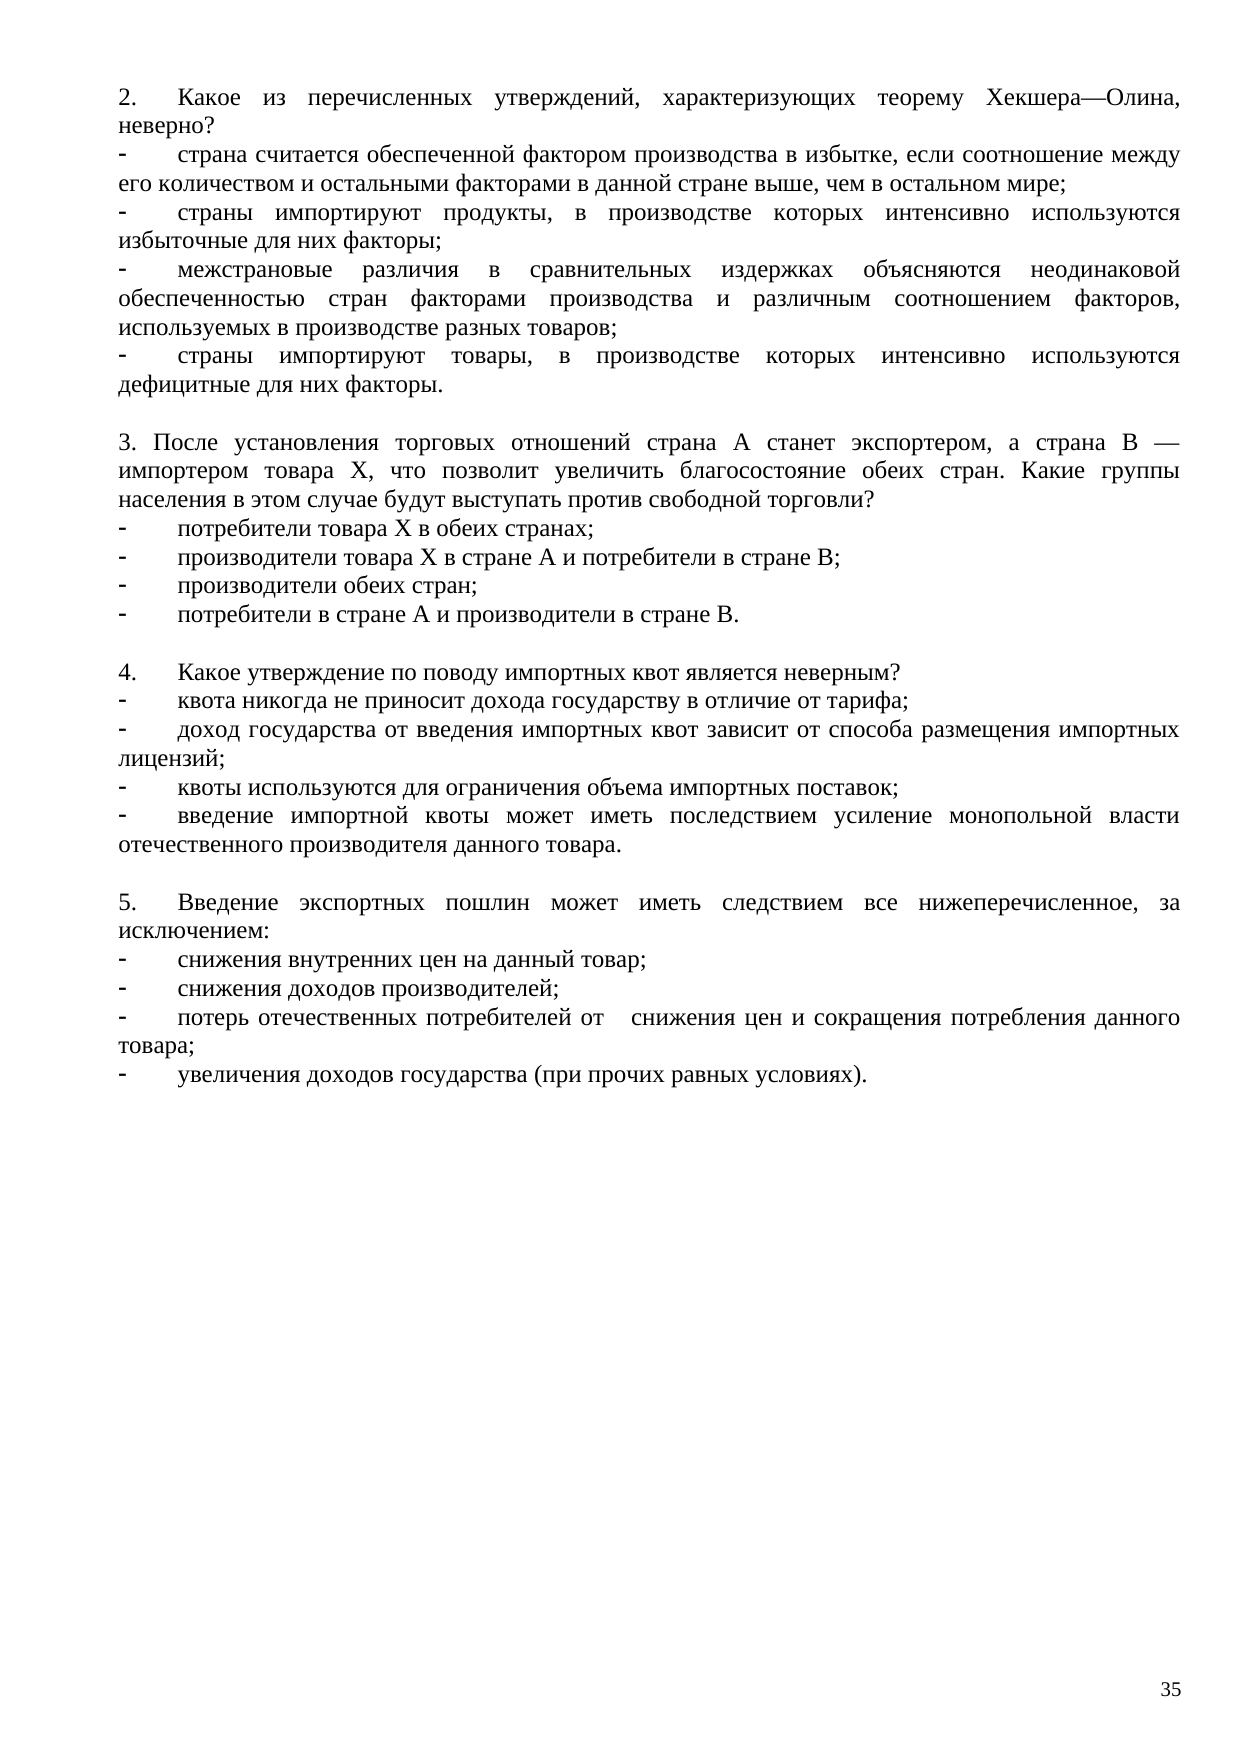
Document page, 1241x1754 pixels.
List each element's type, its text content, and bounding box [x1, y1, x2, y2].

text 2. Какое из перечисленных утверждений, характеризующих теорему Хекшера—Олина, неверно? [118, 82, 1181, 139]
text 4. Какое утверждение по поводу импортных квот является неверным? [118, 657, 1181, 686]
list межстрановые различия в сравнительных издержках объясняются неодинаковой обеспеченностью стран факторами производства и различным соотношением факторов, используемых в производстве разных товаров; [118, 254, 1181, 341]
text 5. Введение экспортных пошлин может иметь следствием все нижеперечисленное, за исключением: [118, 887, 1181, 944]
list потребители товара X в обеих странах; [118, 513, 1181, 542]
list доход государства от введения импортных квот зависит от способа размещения импортных лицензий; [118, 714, 1181, 772]
list потерь отечественных потребителей от снижения цен и сокращения потребления данного товара; [118, 1002, 1181, 1059]
list снижения доходов производителей; [118, 973, 1181, 1002]
list квота никогда не приносит дохода государству в отличие от тарифа; [118, 686, 1181, 714]
list страна считается обеспеченной фактором производства в избытке, если соотношение между его количеством и остальными факторами в данной стране выше, чем в остальном мире; [118, 139, 1181, 197]
list квоты используются для ограничения объема импортных поставок; [118, 772, 1181, 801]
text 3. После установления торговых отношений страна А станет экспортером, а страна В — импортером товара X, что позволит увеличить благосостояние обеих стран. Какие группы населения в этом случае будут выступать против свободной торговли? [118, 427, 1181, 513]
list введение импортной квоты может иметь последствием усиление монопольной власти отечественного производителя данного товара. [118, 801, 1181, 858]
list страны импортируют товары, в производстве которых интенсивно используются дефицитные для них факторы. [118, 341, 1181, 398]
list производители обеих стран; [118, 571, 1181, 599]
list страны импортируют продукты, в производстве которых интенсивно используются избыточные для них факторы; [118, 197, 1181, 254]
list потребители в стране А и производители в стране В. [118, 599, 1181, 628]
list снижения внутренних цен на данный товар; [118, 944, 1181, 973]
list производители товара X в стране А и потребители в стране В; [118, 542, 1181, 571]
list увеличения доходов государства (при прочих равных условиях). [118, 1059, 1181, 1088]
